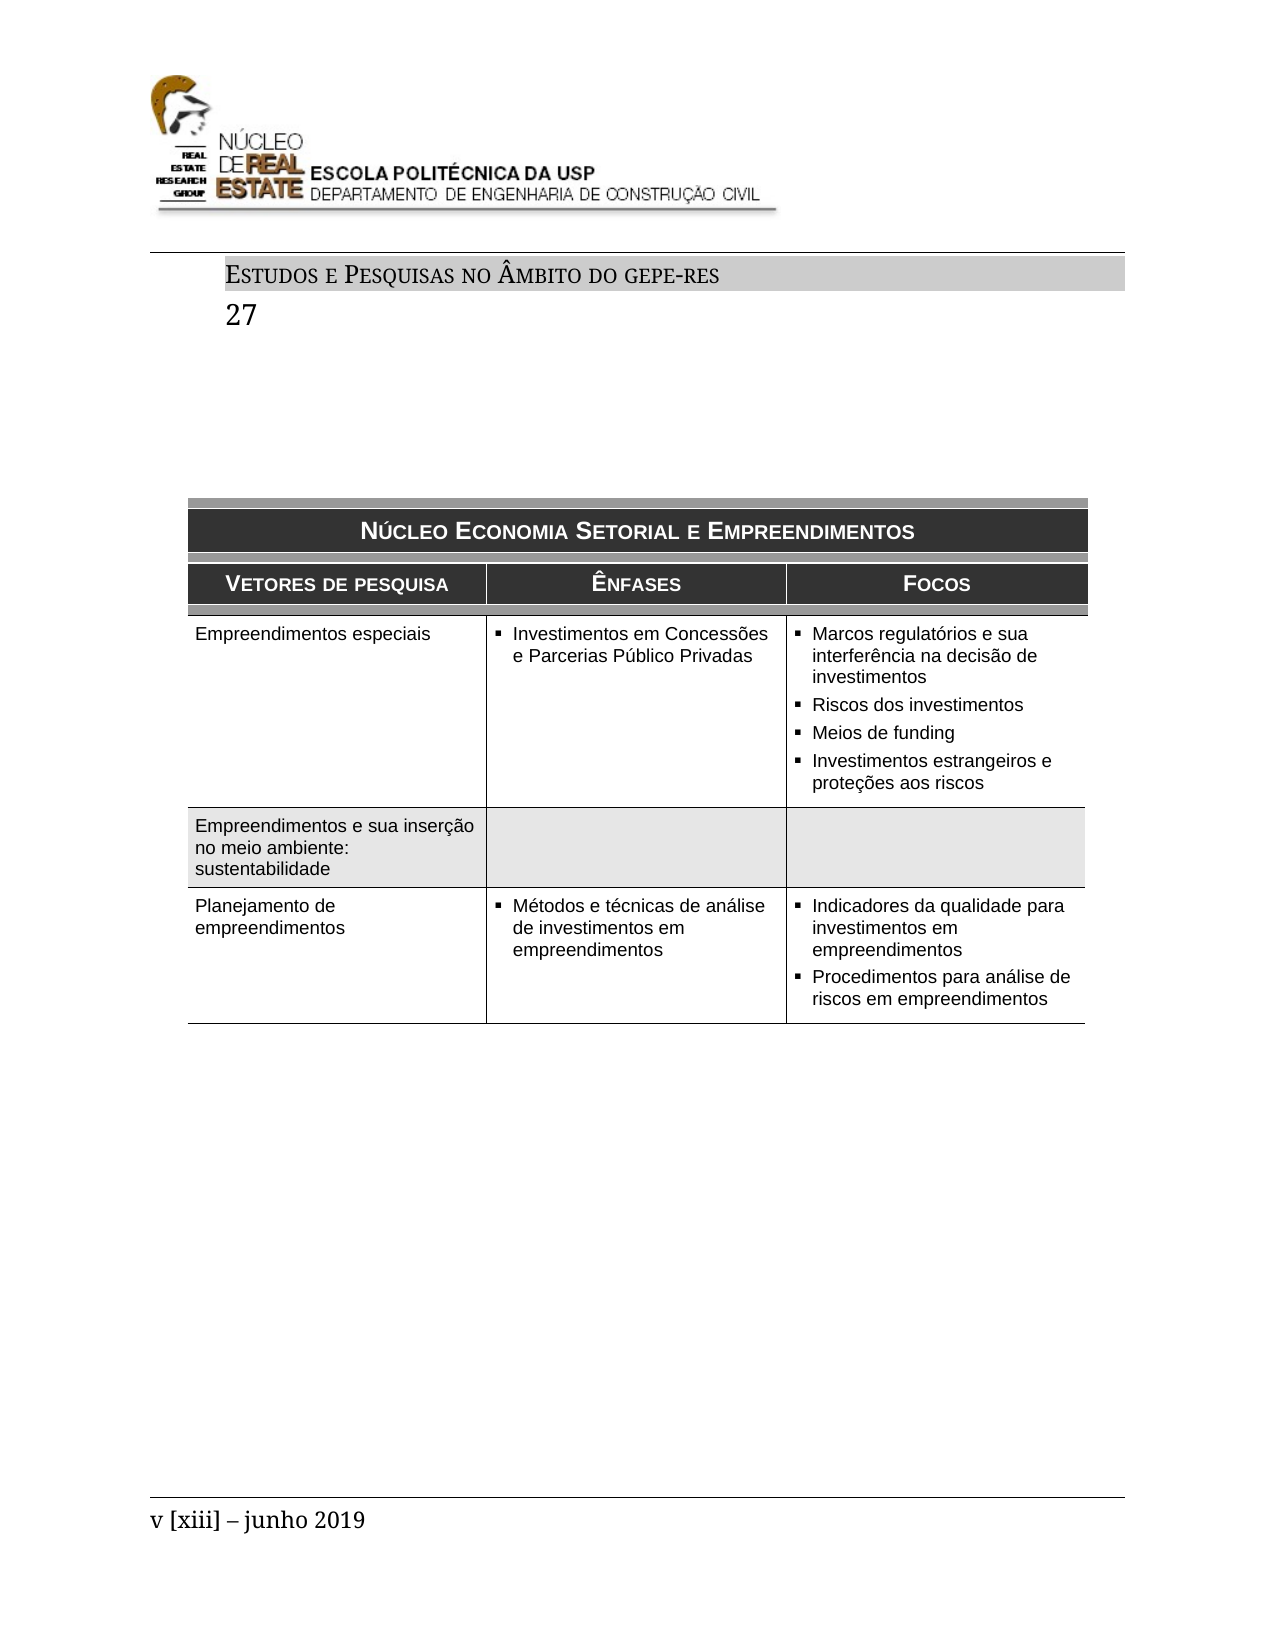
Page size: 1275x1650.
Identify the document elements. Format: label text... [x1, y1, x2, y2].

table_cell Vetores de pesquisa [188, 564, 486, 604]
table_cell Indicadores da qualidade para investimentos em empreendimentos Procedimentos para análise de riscos em empreendimentos [787, 888, 1085, 1023]
table_cell Empreendimentos especiais [188, 616, 486, 807]
table_cell Ênfases [487, 564, 786, 604]
table_header [188, 498, 1088, 508]
picture [150, 75, 786, 222]
table_cell [188, 553, 487, 562]
table_cell [487, 605, 786, 615]
table_cell Focos [787, 564, 1088, 604]
table_cell [487, 808, 786, 887]
table_cell Planejamento de empreendimentos [188, 888, 486, 1023]
table_cell Métodos e técnicas de análise de investimentos em empreendimentos [487, 888, 786, 1023]
table_cell Núcleo Economia Setorial e Empreendimentos [188, 509, 1088, 552]
table_cell [786, 553, 1088, 562]
table_cell [487, 553, 786, 562]
table_cell Marcos regulatórios e sua interferência na decisão de investimentos Riscos dos investimentos Meios de funding Investimentos estrangeiros e proteções aos riscos [787, 616, 1085, 807]
table_cell Investimentos em Concessões e Parcerias Público Privadas [487, 616, 786, 807]
table_cell [786, 605, 1088, 615]
table_cell [787, 808, 1085, 887]
table_cell Empreendimentos e sua inserção no meio ambiente: sustentabilidade [188, 808, 486, 887]
table_cell [188, 605, 487, 615]
